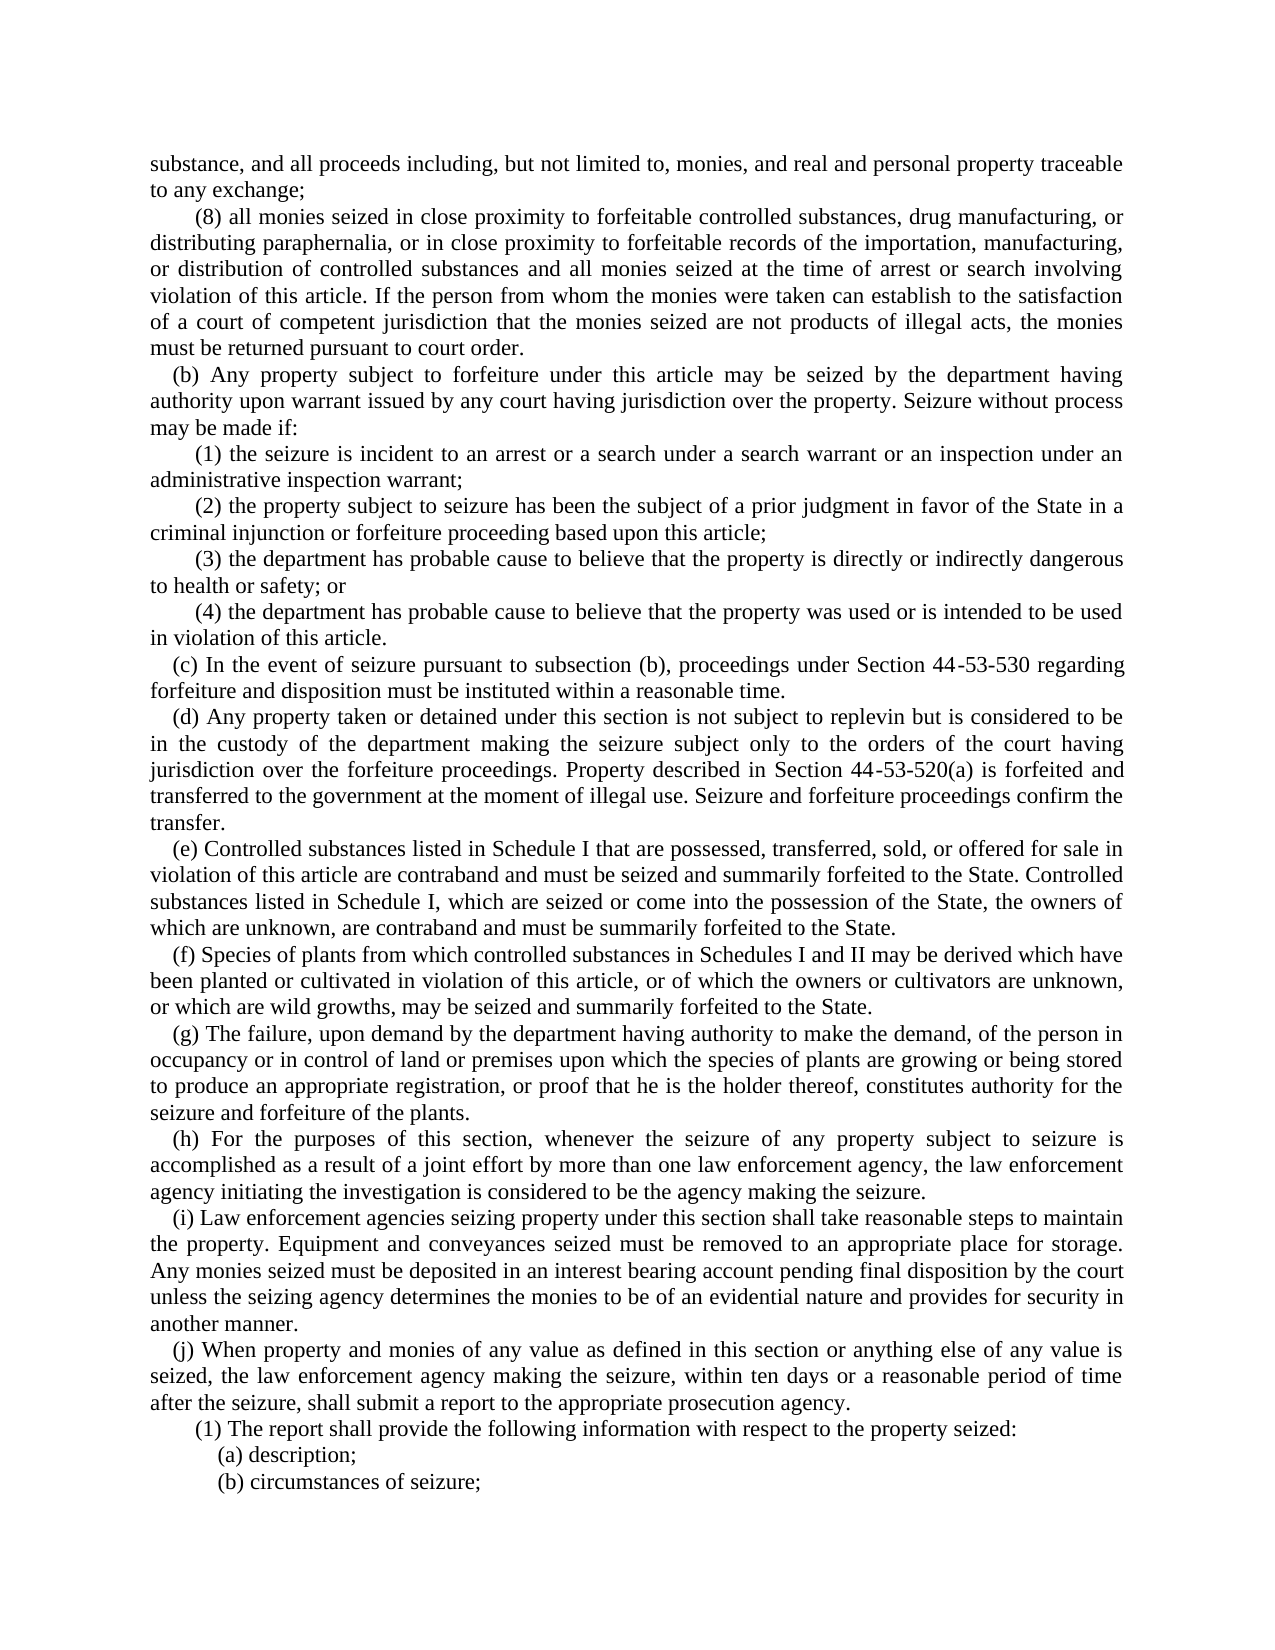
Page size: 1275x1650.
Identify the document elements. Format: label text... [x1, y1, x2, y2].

text (8) all monies seized in close proximity to forfeitable controlled substances, drug manufacturing, or distributing paraphernalia, or in close proximity to forfeitable records of the importation, manufacturing, or distribution of controlled substances and all monies seized at the time of arrest or search involving violation of this article. If the person from whom the monies were taken can establish to the satisfaction of a court of competent jurisdiction that the monies seized are not products of illegal acts, the monies must be returned pursuant to court order. [150, 203, 1125, 361]
text (f) Species of plants from which controlled substances in Schedules I and II may be derived which have been planted or cultivated in violation of this article, or of which the owners or cultivators are unknown, or which are wild growths, may be seized and summarily forfeited to the State. [150, 941, 1125, 1020]
text (h) For the purposes of this section, whenever the seizure of any property subject to seizure is accomplished as a result of a joint effort by more than one law enforcement agency, the law enforcement agency initiating the investigation is considered to be the agency making the seizure. [150, 1125, 1125, 1204]
text (b) circumstances of seizure; [150, 1468, 1125, 1494]
text (b) Any property subject to forfeiture under this article may be seized by the department having authority upon warrant issued by any court having jurisdiction over the property. Seizure without process may be made if: [150, 361, 1125, 440]
text (c) In the event of seizure pursuant to subsection (b), proceedings under Section 44-53-530 regarding forfeiture and disposition must be instituted within a reasonable time. [150, 651, 1125, 703]
text (1) the seizure is incident to an arrest or a search under a search warrant or an inspection under an administrative inspection warrant; [150, 440, 1125, 493]
text (e) Controlled substances listed in Schedule I that are possessed, transferred, sold, or offered for sale in violation of this article are contraband and must be seized and summarily forfeited to the State. Controlled substances listed in Schedule I, which are seized or come into the possession of the State, the owners of which are unknown, are contraband and must be summarily forfeited to the State. [150, 835, 1125, 941]
text (g) The failure, upon demand by the department having authority to make the demand, of the person in occupancy or in control of land or premises upon which the species of plants are growing or being stored to produce an appropriate registration, or proof that he is the holder thereof, constitutes authority for the seizure and forfeiture of the plants. [150, 1020, 1125, 1125]
text (1) The report shall provide the following information with respect to the property seized: [150, 1415, 1125, 1441]
text (3) the department has probable cause to believe that the property is directly or indirectly dangerous to health or safety; or [150, 545, 1125, 598]
text (4) the department has probable cause to believe that the property was used or is intended to be used in violation of this article. [150, 598, 1125, 651]
text (i) Law enforcement agencies seizing property under this section shall take reasonable steps to maintain the property. Equipment and conveyances seized must be removed to an appropriate place for storage. Any monies seized must be deposited in an interest bearing account pending final disposition by the court unless the seizing agency determines the monies to be of an evidential nature and provides for security in another manner. [150, 1204, 1125, 1336]
text (d) Any property taken or detained under this section is not subject to replevin but is considered to be in the custody of the department making the seizure subject only to the orders of the court having jurisdiction over the forfeiture proceedings. Property described in Section 44-53-520(a) is forfeited and transferred to the government at the moment of illegal use. Seizure and forfeiture proceedings confirm the transfer. [150, 703, 1125, 835]
text (2) the property subject to seizure has been the subject of a prior judgment in favor of the State in a criminal injunction or forfeiture proceeding based upon this article; [150, 493, 1125, 545]
text (j) When property and monies of any value as defined in this section or anything else of any value is seized, the law enforcement agency making the seizure, within ten days or a reasonable period of time after the seizure, shall submit a report to the appropriate prosecution agency. [150, 1336, 1125, 1415]
text (a) description; [150, 1441, 1125, 1468]
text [150, 150, 1125, 203]
